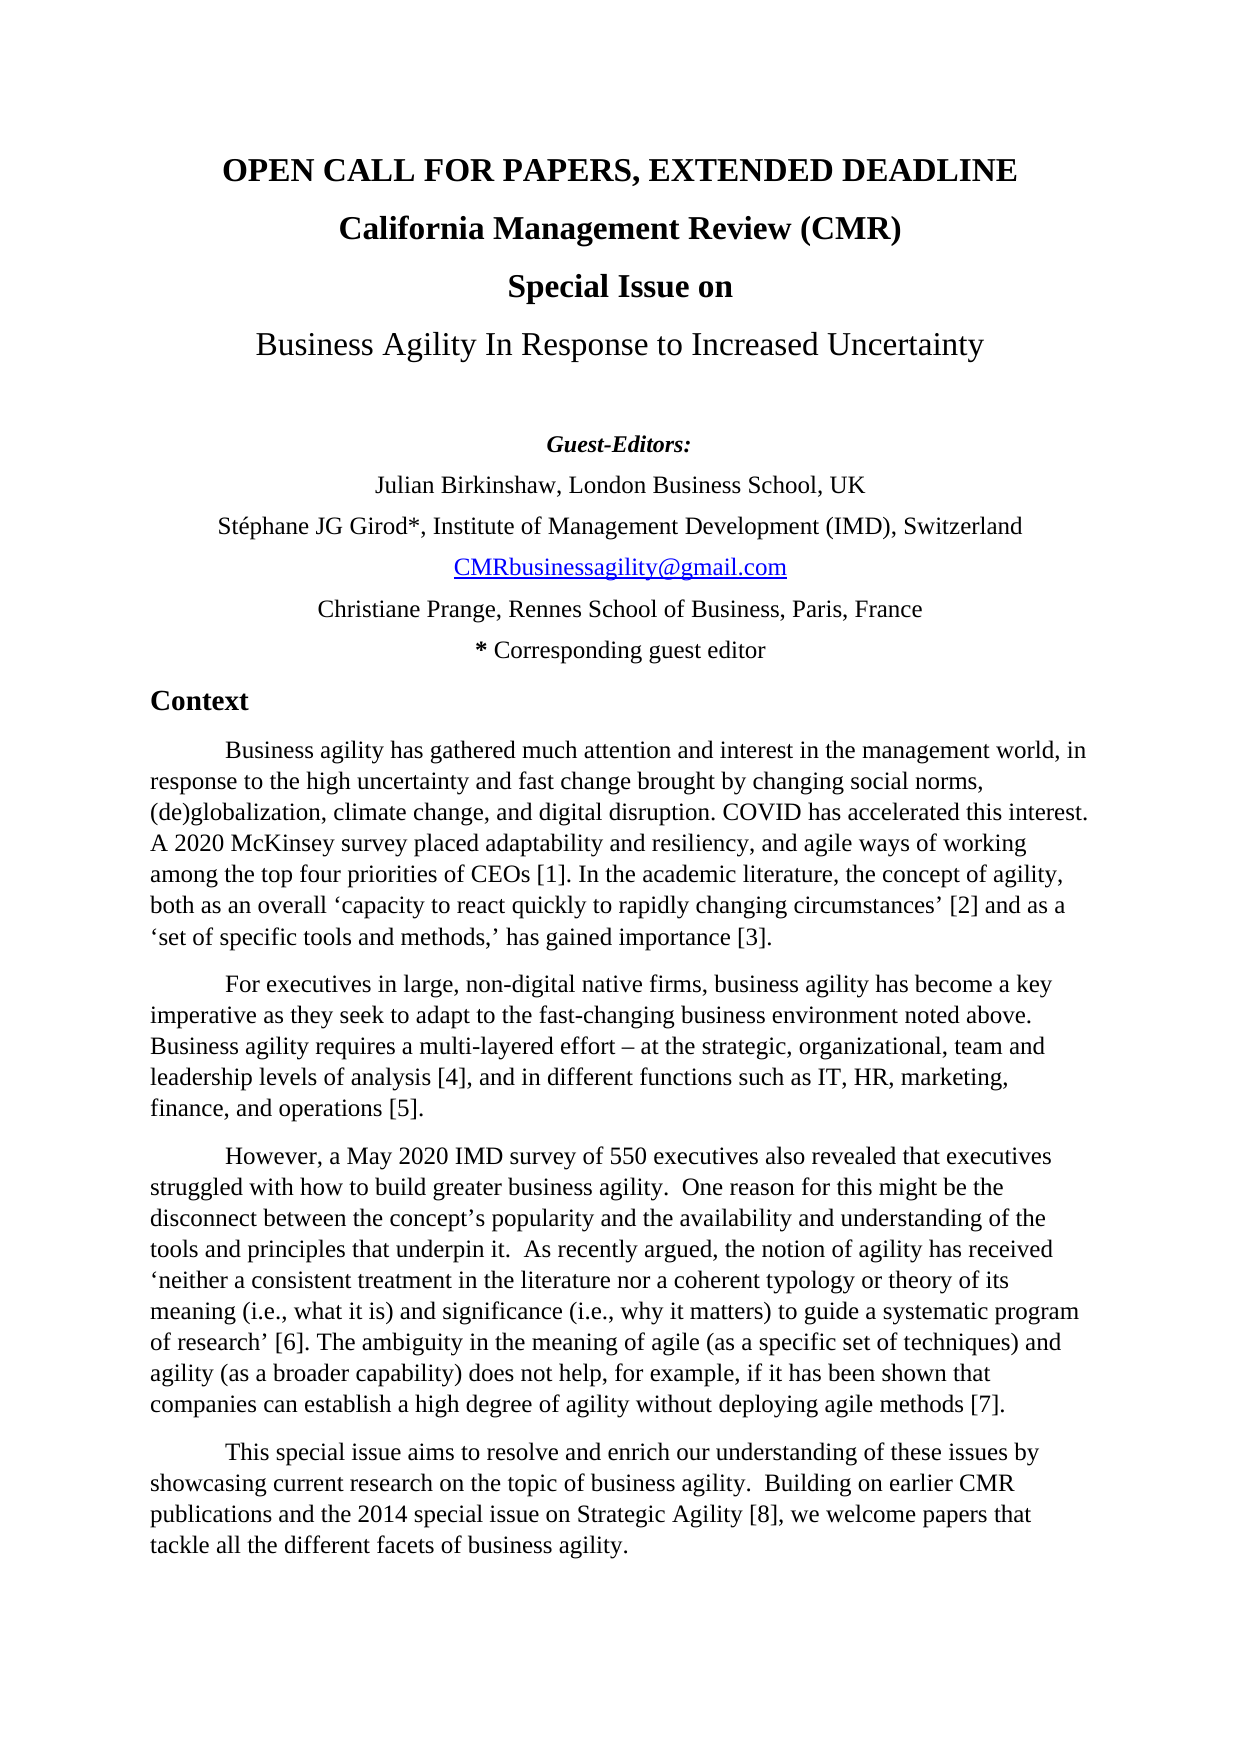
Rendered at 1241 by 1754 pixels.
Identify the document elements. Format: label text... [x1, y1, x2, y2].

text * Corresponding guest editor [150, 635, 1090, 664]
text CMRbusinessagility@gmail.com [150, 552, 1090, 581]
text Christiane Prange, Rennes School of Business, Paris, France [150, 594, 1090, 622]
text Business agility has gathered much attention and interest in the management world, in response to the high uncertainty and fast change brought by changing social norms, (de)globalization, climate change, and digital disruption. COVID has accelerated this interest. A 2020 McKinsey survey placed adaptability and resiliency, and agile ways of working among the top four priorities of CEOs [1]. In the academic literature, the concept of agility, both as an overall ‘capacity to react quickly to rapidly changing circumstances’ [2] and as a ‘set of specific tools and methods,’ has gained importance [3]. [150, 735, 1090, 950]
text California Management Review (CMR) [150, 208, 1090, 246]
text This special issue aims to resolve and enrich our understanding of these issues by showcasing current research on the topic of business agility. Building on earlier CMR publications and the 2014 special issue on Strategic Agility [8], we welcome papers that tackle all the different facets of business agility. [150, 1437, 1090, 1559]
text For executives in large, non-digital native firms, business agility has become a key imperative as they seek to adapt to the fast-changing business environment noted above. Business agility requires a multi-layered effort – at the strategic, organizational, team and leadership levels of analysis [4], and in different functions such as IT, HR, marketing, finance, and operations [5]. [150, 969, 1090, 1122]
text Stéphane JG Girod*, Institute of Management Development (IMD), Switzerland [150, 511, 1090, 540]
text Context [150, 683, 1090, 716]
text However, a May 2020 IMD survey of 550 executives also revealed that executives struggled with how to build greater business agility. One reason for this might be the disconnect between the concept’s popularity and the availability and understanding of the tools and principles that underpin it. As recently argued, the notion of agility has received ‘neither a consistent treatment in the literature nor a coherent typology or theory of its meaning (i.e., what it is) and significance (i.e., why it matters) to guide a systematic program of research’ [6]. The ambiguity in the meaning of agile (as a specific set of techniques) and agility (as a broader capability) does not help, for example, if it has been shown that companies can establish a high degree of agility without deploying agile methods [7]. [150, 1141, 1090, 1418]
text OPEN CALL FOR PAPERS, EXTENDED DEADLINE [150, 150, 1090, 188]
text Business Agility In Response to Increased Uncertainty [150, 324, 1090, 362]
text Guest-Editors: [150, 430, 1090, 457]
text Julian Birkinshaw, London Business School, UK [150, 470, 1090, 499]
text Special Issue on [150, 266, 1090, 304]
